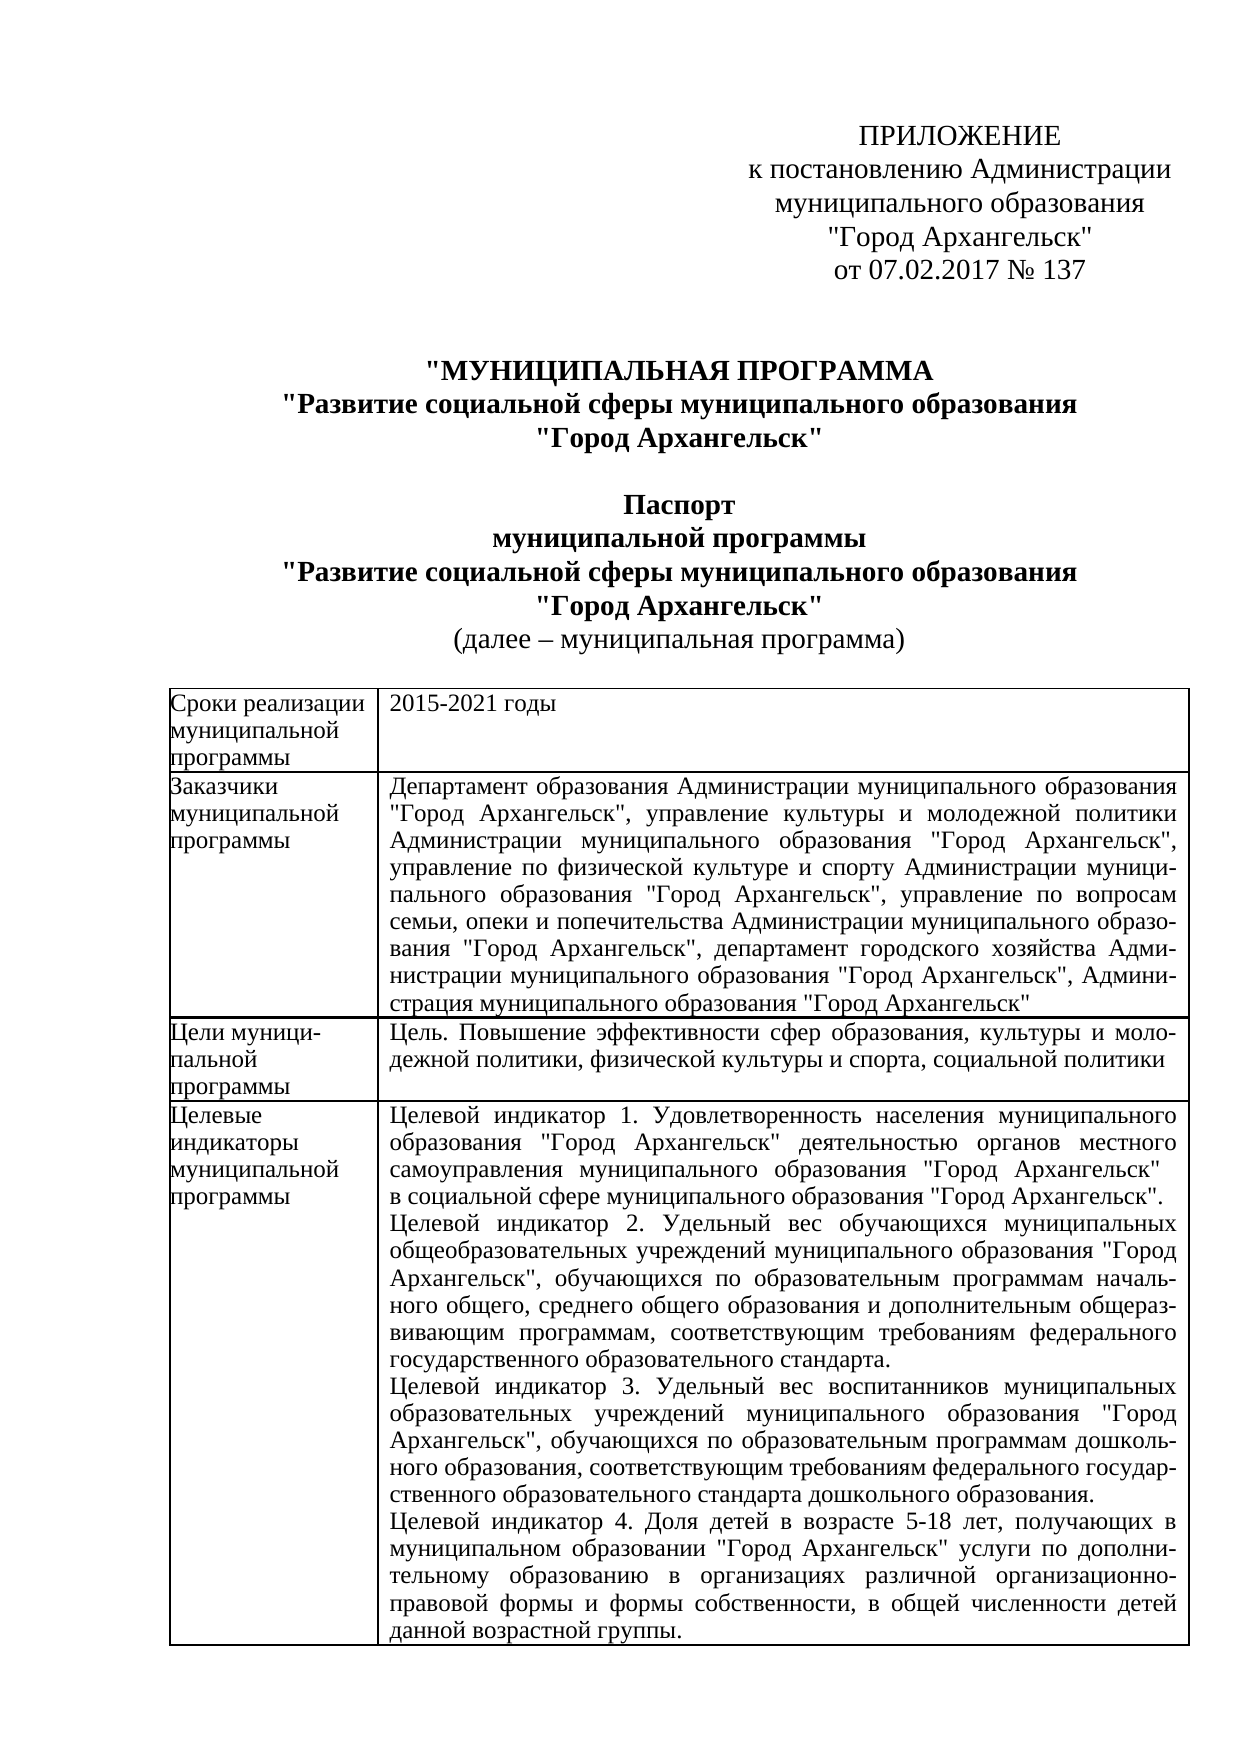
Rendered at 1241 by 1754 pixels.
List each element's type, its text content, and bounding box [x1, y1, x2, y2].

text "Город Архангельск" [738, 219, 1181, 252]
text "МУНИЦИПАЛЬНАЯ ПРОГРАММА [177, 353, 1181, 386]
text от 07.02.2017 № 137 [738, 252, 1181, 286]
table_cell Цель. Повышение эффективности сфер образования, культуры и моло-дежной политики, физической культуры и спорта, социальной политики [379, 1019, 1188, 1100]
table_cell Департамент образования Администрации муниципального образования "Город Архангельск", управление культуры и молодежной политики Администрации муниципального образования "Город Архангельск", управление по физической культуре и спорту Администрации муници-пального образования "Город Архангельск", управление по вопросам семьи, опеки и попечительства Администрации муниципального образо-вания "Город Архангельск", департамент городского хозяйства Адми-нистрации муниципального образования "Город Архангельск", Админи-страция муниципального образования "Город Архангельск" [379, 773, 1188, 1016]
text "Город Архангельск" [177, 420, 1181, 453]
table_cell Заказчики муниципальной программы [171, 773, 377, 1016]
text "Развитие социальной сферы муниципального образования [177, 386, 1181, 420]
text муниципальной программы [177, 521, 1181, 554]
text к постановлению Администрации [738, 152, 1181, 185]
text "Развитие социальной сферы муниципального образования [177, 554, 1181, 588]
table_cell Целевые индикаторы муниципальной программы [171, 1102, 377, 1643]
table_header 2015-2021 годы [379, 689, 1188, 771]
table_header Сроки реализации муниципальной программы [171, 689, 377, 771]
text ПРИЛОЖЕНИЕ [738, 118, 1181, 152]
text Паспорт [177, 487, 1181, 521]
table_cell Целевой индикатор 1. Удовлетворенность населения муниципального образования "Город Архангельск" деятельностью органов местного самоуправления муниципального образования "Город Архангельск" в социальной сфере муниципального образования "Город Архангельск". Целевой индикатор 2. Удельный вес обучающихся муниципальных общеобразовательных учреждений муниципального образования "Город Архангельск", обучающихся по образовательным программам началь-ного общего, среднего общего образования и дополнительным общераз-вивающим программам, соответствующим требованиям федерального государственного образовательного стандарта. Целевой индикатор 3. Удельный вес воспитанников муниципальных образовательных учреждений муниципального образования "Город Архангельск", обучающихся по образовательным программам дошколь-ного образования, соответствующим требованиям федерального государ-ственного образовательного стандарта дошкольного образования. Целевой индикатор 4. Доля детей в возрасте 5-18 лет, получающих в муниципальном образовании "Город Архангельск" услуги по дополни-тельному образованию в организациях различной организационно-правовой формы и формы собственности, в общей численности детей данной возрастной группы. [379, 1102, 1188, 1643]
text муниципального образования [738, 185, 1181, 219]
text (далее – муниципальная программа) [177, 621, 1181, 655]
text "Город Архангельск" [177, 588, 1181, 621]
table_cell Цели муници-пальной программы [171, 1019, 377, 1100]
